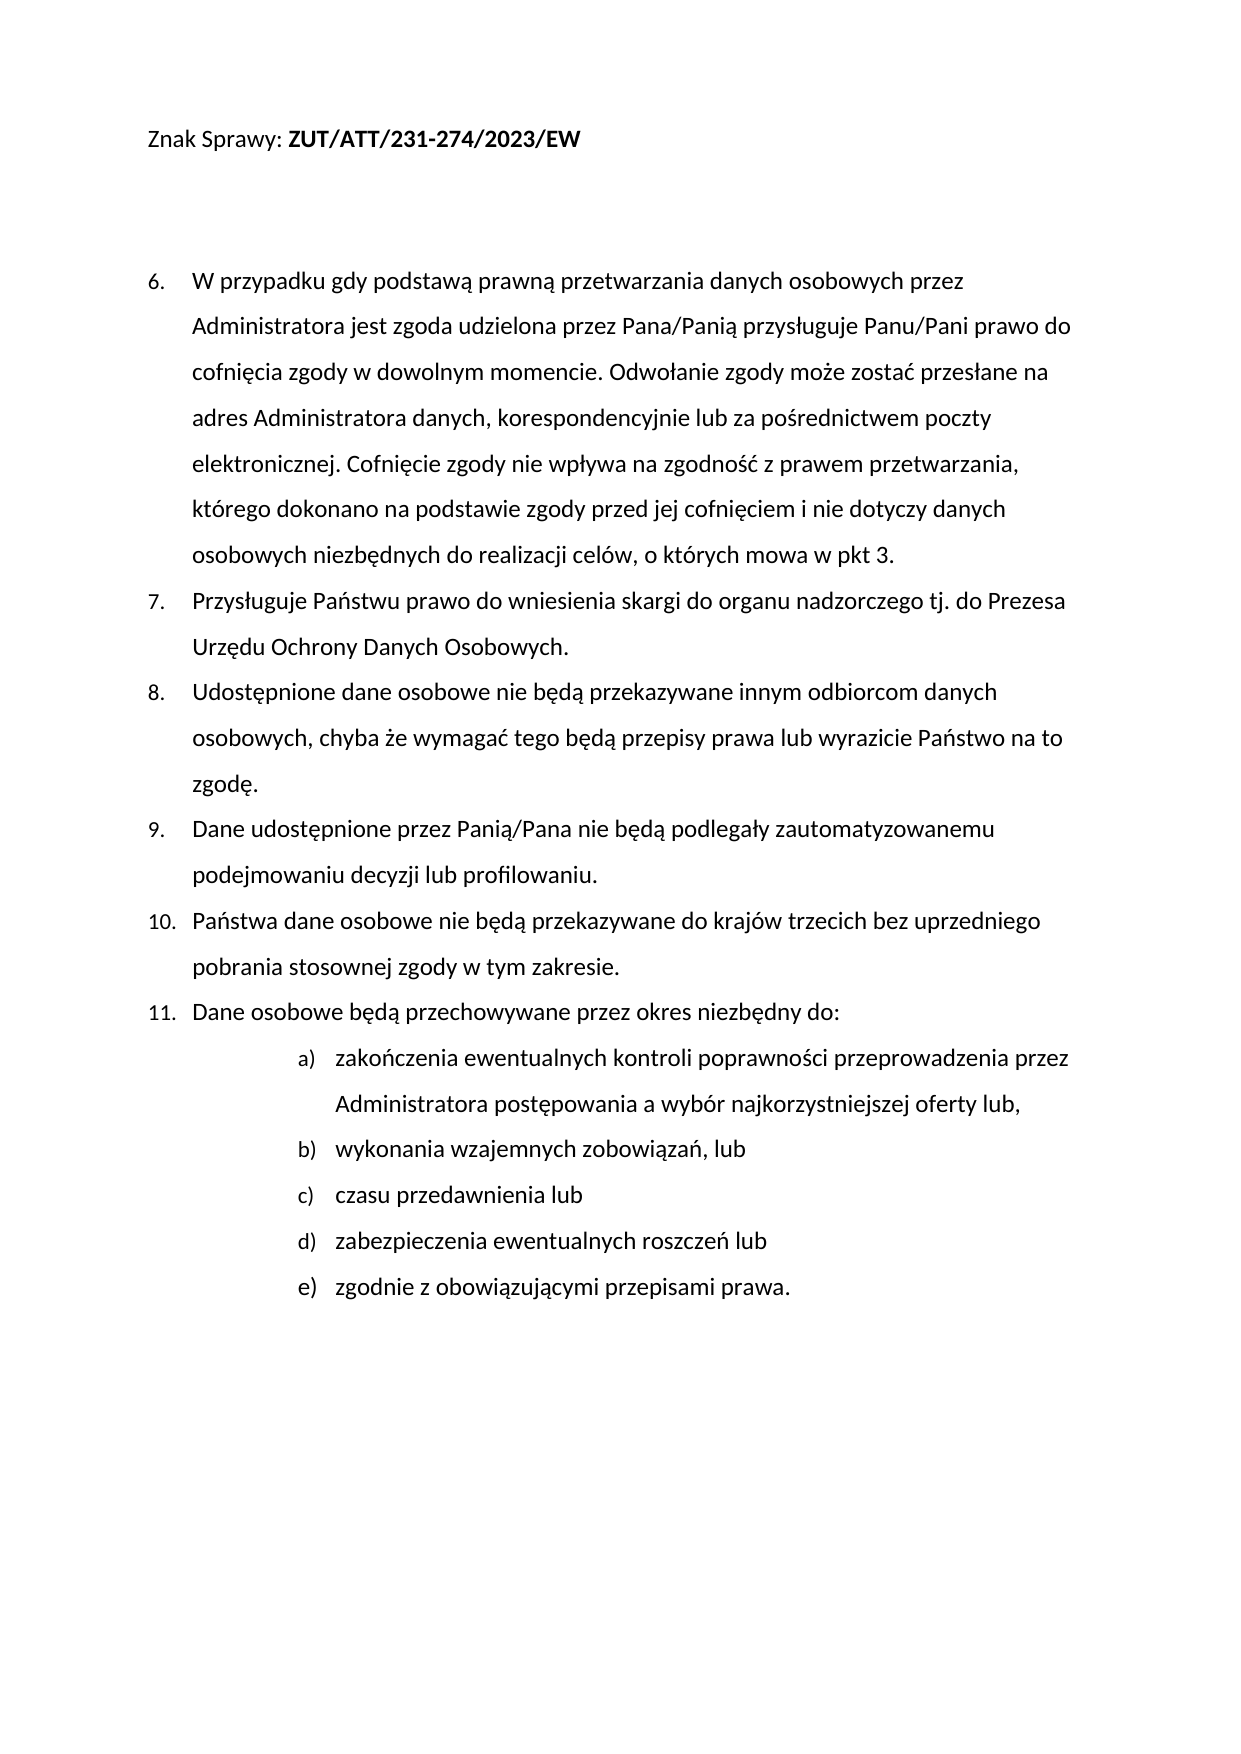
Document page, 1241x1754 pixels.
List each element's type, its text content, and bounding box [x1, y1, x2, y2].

list Przysługuje Państwu prawo do wniesienia skargi do organu nadzorczego tj. do Prezesa Urzędu Ochrony Danych Osobowych. [148, 585, 1093, 661]
list zgodnie z obowiązującymi przepisami prawa. [298, 1271, 1093, 1301]
list czasu przedawnienia lub [298, 1179, 1093, 1210]
list W przypadku gdy podstawą prawną przetwarzania danych osobowych przez Administratora jest zgoda udzielona przez Pana/Panią przysługuje Panu/Pani prawo do cofnięcia zgody w dowolnym momencie. Odwołanie zgody może zostać przesłane na adres Administratora danych, korespondencyjnie lub za pośrednictwem poczty elektronicznej. Cofnięcie zgody nie wpływa na zgodność z prawem przetwarzania, którego dokonano na podstawie zgody przed jej cofnięciem i nie dotyczy danych osobowych niezbędnych do realizacji celów, o których mowa w pkt 3. [148, 265, 1093, 570]
list zabezpieczenia ewentualnych roszczeń lub [298, 1225, 1093, 1256]
list zakończenia ewentualnych kontroli poprawności przeprowadzenia przez Administratora postępowania a wybór najkorzystniejszej oferty lub, [298, 1042, 1093, 1118]
list Państwa dane osobowe nie będą przekazywane do krajów trzecich bez uprzedniego pobrania stosownej zgody w tym zakresie. [148, 905, 1093, 981]
list wykonania wzajemnych zobowiązań, lub [298, 1134, 1093, 1164]
list Udostępnione dane osobowe nie będą przekazywane innym odbiorcom danych osobowych, chyba że wymagać tego będą przepisy prawa lub wyrazicie Państwo na to zgodę. [148, 676, 1093, 798]
list Dane osobowe będą przechowywane przez okres niezbędny do: [148, 996, 1093, 1027]
list Dane udostępnione przez Panią/Pana nie będą podlegały zautomatyzowanemu podejmowaniu decyzji lub profilowaniu. [148, 813, 1093, 890]
